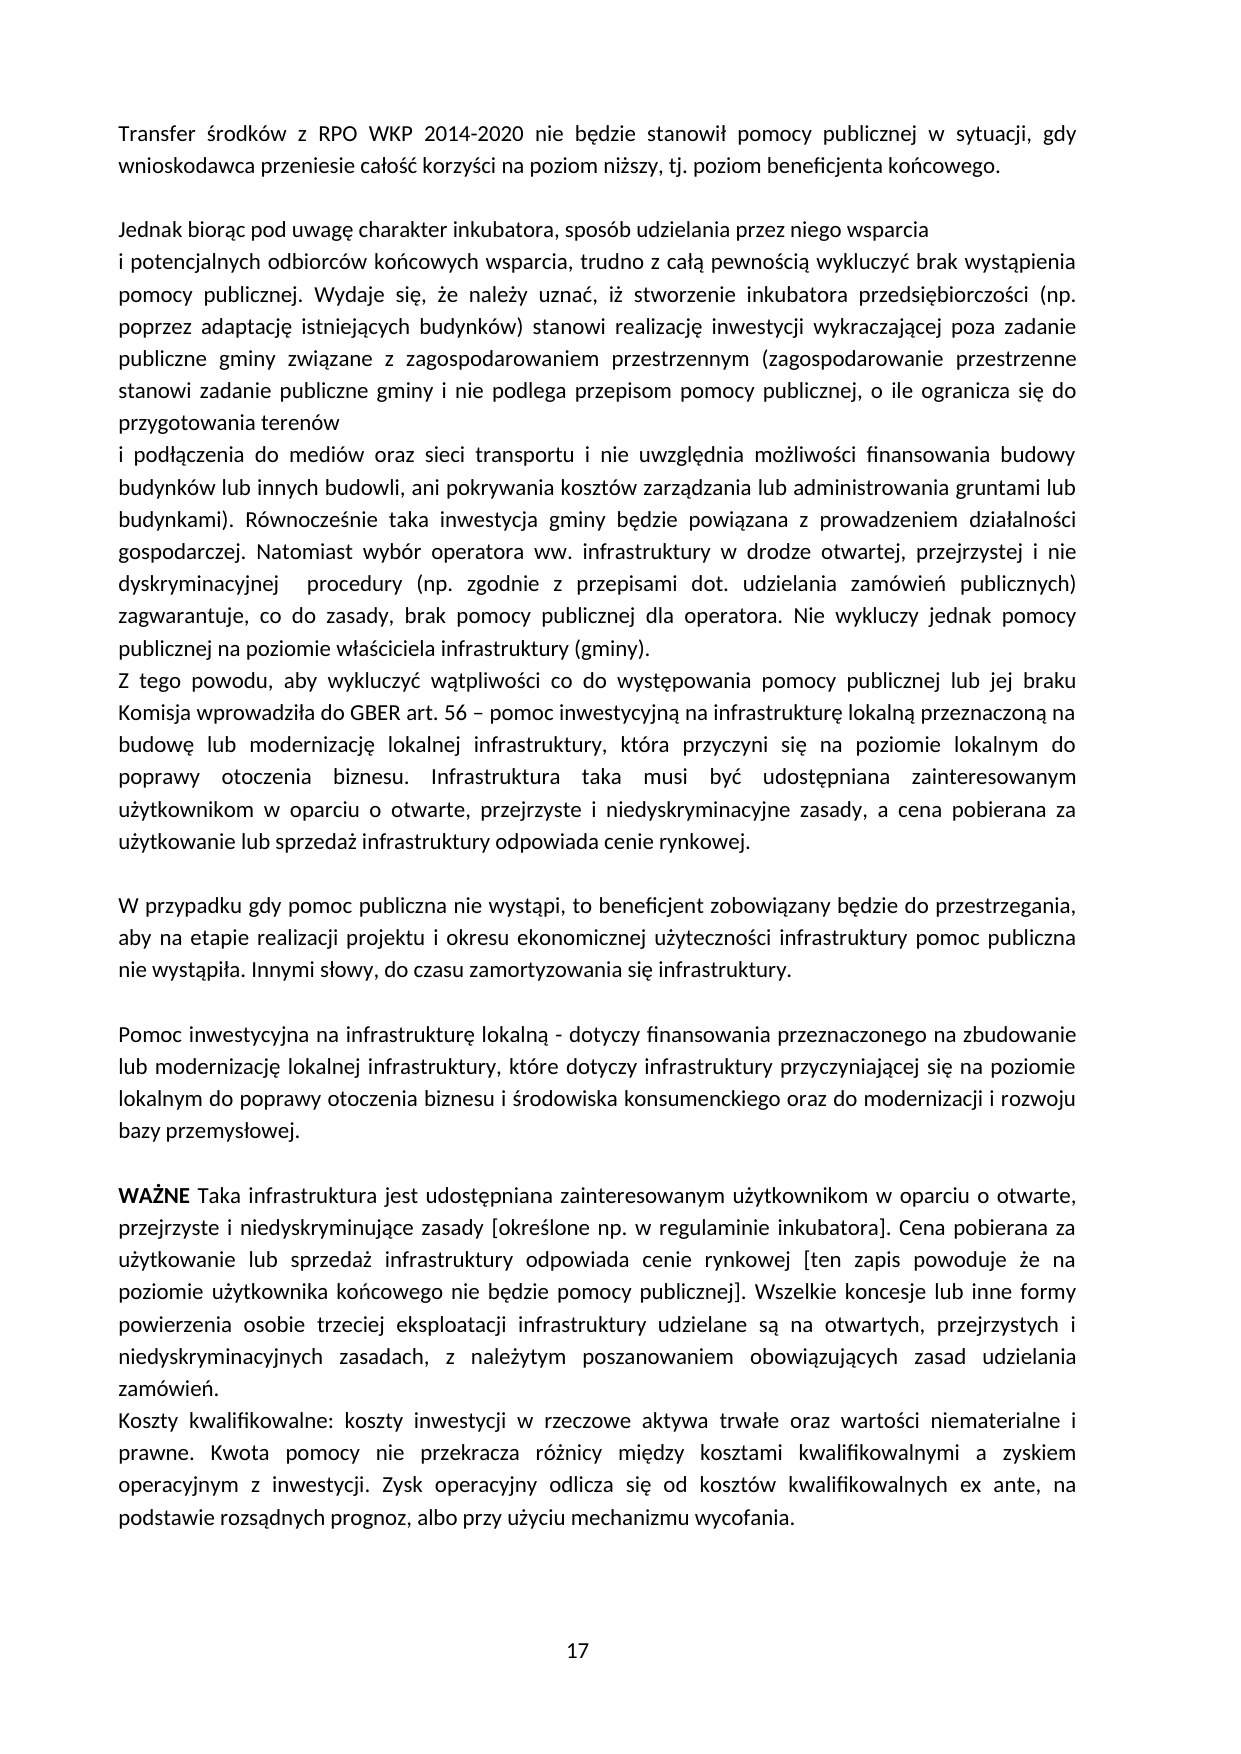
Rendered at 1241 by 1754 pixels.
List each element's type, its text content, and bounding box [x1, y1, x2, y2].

list i potencjalnych odbiorców końcowych wsparcia, trudno z całą pewnością wykluczyć brak wystąpienia pomocy publicznej. Wydaje się, że należy uznać, iż stworzenie inkubatora przedsiębiorczości (np. poprzez adaptację istniejących budynków) stanowi realizację inwestycji wykraczającej poza zadanie publiczne gminy związane z zagospodarowaniem przestrzennym (zagospodarowanie przestrzenne stanowi zadanie publiczne gminy i nie podlega przepisom pomocy publicznej, o ile ogranicza się do przygotowania terenów [118, 247, 1078, 436]
list Transfer środków z RPO WKP 2014-2020 nie będzie stanowił pomocy publicznej w sytuacji, gdy wnioskodawca przeniesie całość korzyści na poziom niższy, tj. poziom beneficjenta końcowego. [118, 119, 1078, 179]
list i podłączenia do mediów oraz sieci transportu i nie uwzględnia możliwości finansowania budowy budynków lub innych budowli, ani pokrywania kosztów zarządzania lub administrowania gruntami lub budynkami). Równocześnie taka inwestycja gminy będzie powiązana z prowadzeniem działalności gospodarczej. Natomiast wybór operatora ww. infrastruktury w drodze otwartej, przejrzystej i nie dyskryminacyjnej procedury (np. zgodnie z przepisami dot. udzielania zamówień publicznych) zagwarantuje, co do zasady, brak pomocy publicznej dla operatora. Nie wykluczy jednak pomocy publicznej na poziomie właściciela infrastruktury (gminy). [118, 441, 1078, 662]
list WAŻNE Taka infrastruktura jest udostępniana zainteresowanym użytkownikom w oparciu o otwarte, przejrzyste i niedyskryminujące zasady [określone np. w regulaminie inkubatora]. Cena pobierana za użytkowanie lub sprzedaż infrastruktury odpowiada cenie rynkowej [ten zapis powoduje że na poziomie użytkownika końcowego nie będzie pomocy publicznej]. Wszelkie koncesje lub inne formy powierzenia osobie trzeciej eksploatacji infrastruktury udzielane są na otwartych, przejrzystych i niedyskryminacyjnych zasadach, z należytym poszanowaniem obowiązujących zasad udzielania zamówień. [118, 1181, 1078, 1402]
list Pomoc inwestycyjna na infrastrukturę lokalną - dotyczy finansowania przeznaczonego na zbudowanie lub modernizację lokalnej infrastruktury, które dotyczy infrastruktury przyczyniającej się na poziomie lokalnym do poprawy otoczenia biznesu i środowiska konsumenckiego oraz do modernizacji i rozwoju bazy przemysłowej. [118, 1020, 1078, 1144]
list W przypadku gdy pomoc publiczna nie wystąpi, to beneficjent zobowiązany będzie do przestrzegania, aby na etapie realizacji projektu i okresu ekonomicznej użyteczności infrastruktury pomoc publiczna nie wystąpiła. Innymi słowy, do czasu zamortyzowania się infrastruktury. [118, 891, 1078, 984]
list Jednak biorąc pod uwagę charakter inkubatora, sposób udzielania przez niego wsparcia [118, 215, 1078, 243]
list Koszty kwalifikowalne: koszty inwestycji w rzeczowe aktywa trwałe oraz wartości niematerialne i prawne. Kwota pomocy nie przekracza różnicy między kosztami kwalifikowalnymi a zyskiem operacyjnym z inwestycji. Zysk operacyjny odlicza się od kosztów kwalifikowalnych ex ante, na podstawie rozsądnych prognoz, albo przy użyciu mechanizmu wycofania. [118, 1406, 1078, 1531]
list Z tego powodu, aby wykluczyć wątpliwości co do występowania pomocy publicznej lub jej braku Komisja wprowadziła do GBER art. 56 – pomoc inwestycyjną na infrastrukturę lokalną przeznaczoną na budowę lub modernizację lokalnej infrastruktury, która przyczyni się na poziomie lokalnym do poprawy otoczenia biznesu. Infrastruktura taka musi być udostępniana zainteresowanym użytkownikom w oparciu o otwarte, przejrzyste i niedyskryminacyjne zasady, a cena pobierana za użytkowanie lub sprzedaż infrastruktury odpowiada cenie rynkowej. [118, 666, 1078, 855]
